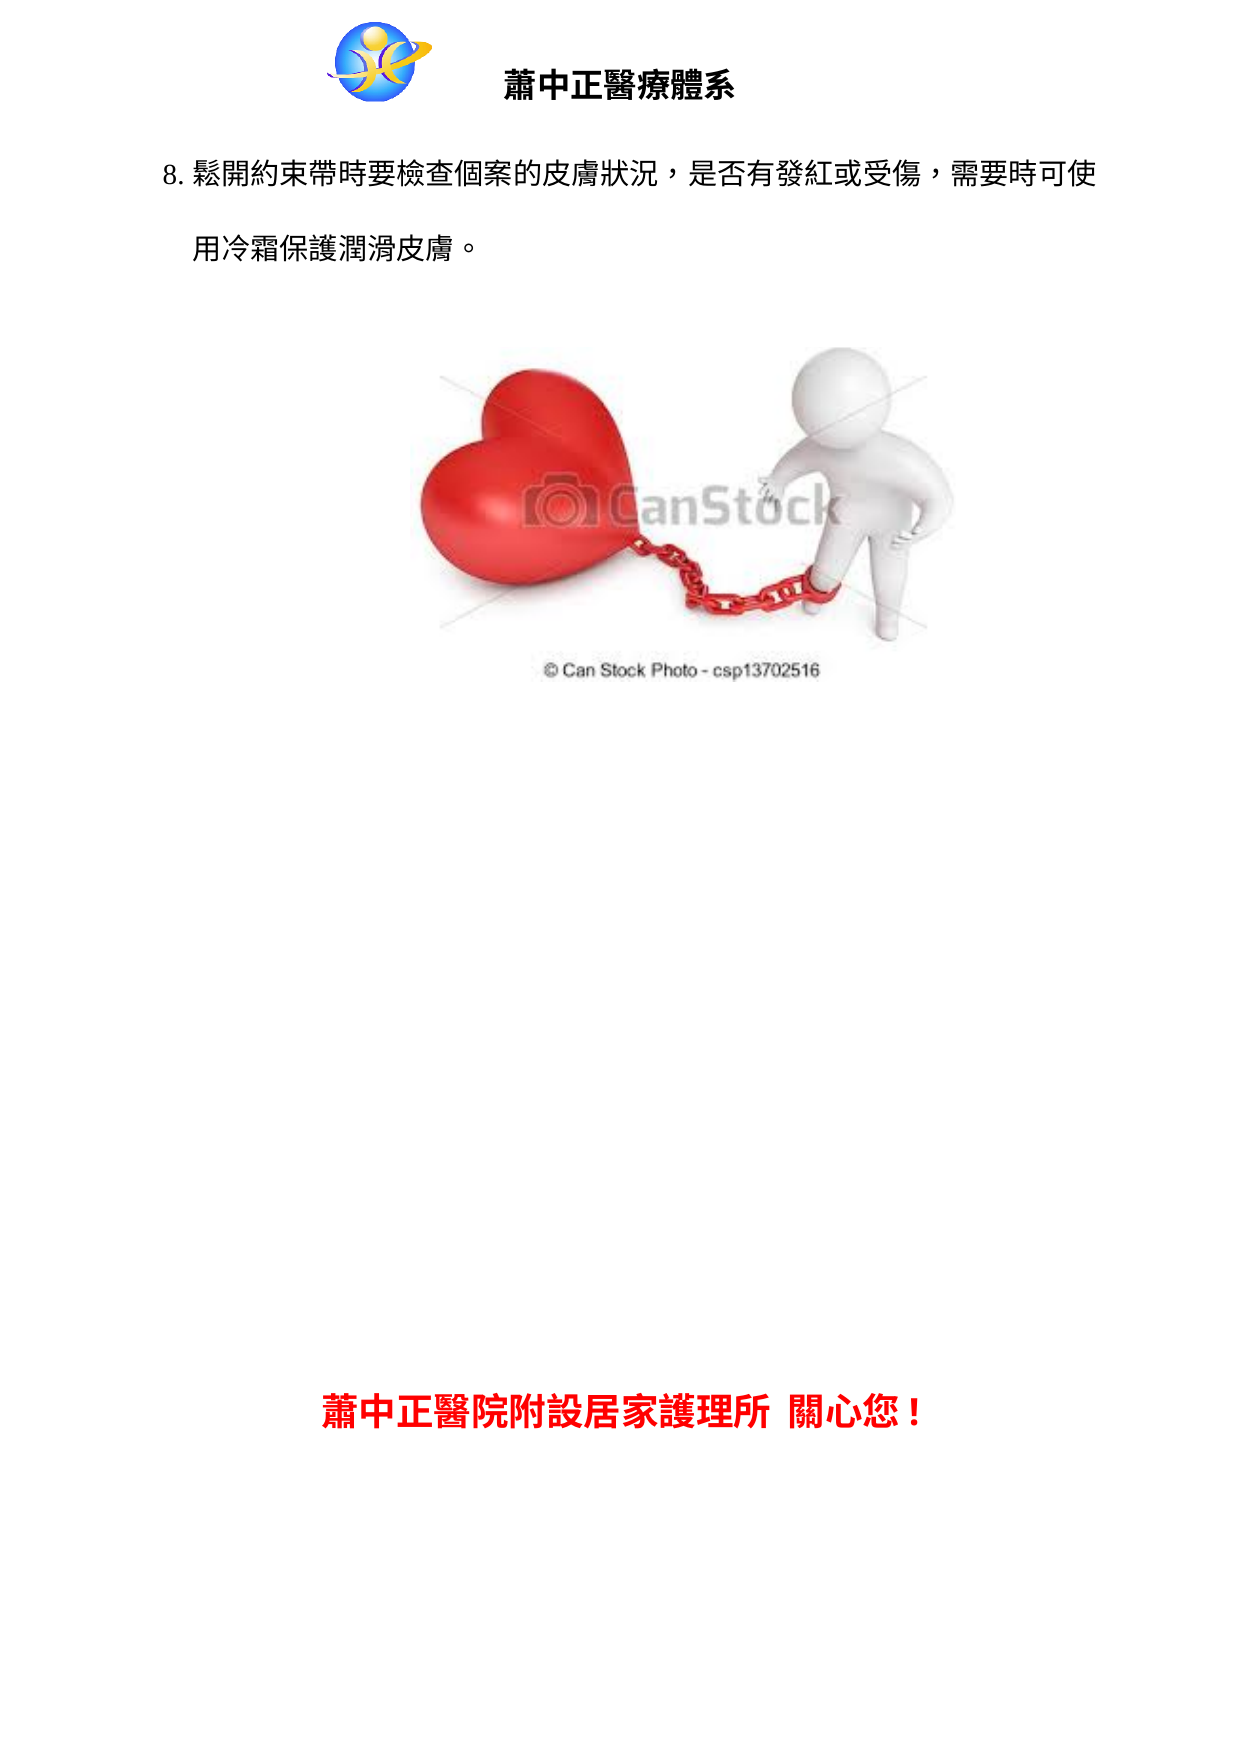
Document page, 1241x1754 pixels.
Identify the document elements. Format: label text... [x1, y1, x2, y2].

picture [410, 347, 956, 682]
list 鬆開約束帶時要檢查個案的皮膚狀況，是否有發紅或受傷，需要時可使用冷霜保護潤滑皮膚。 [162, 134, 1122, 284]
text 蕭中正醫院附設居家護理所 關心您 ! [118, 1372, 1122, 1447]
picture [322, 15, 436, 108]
